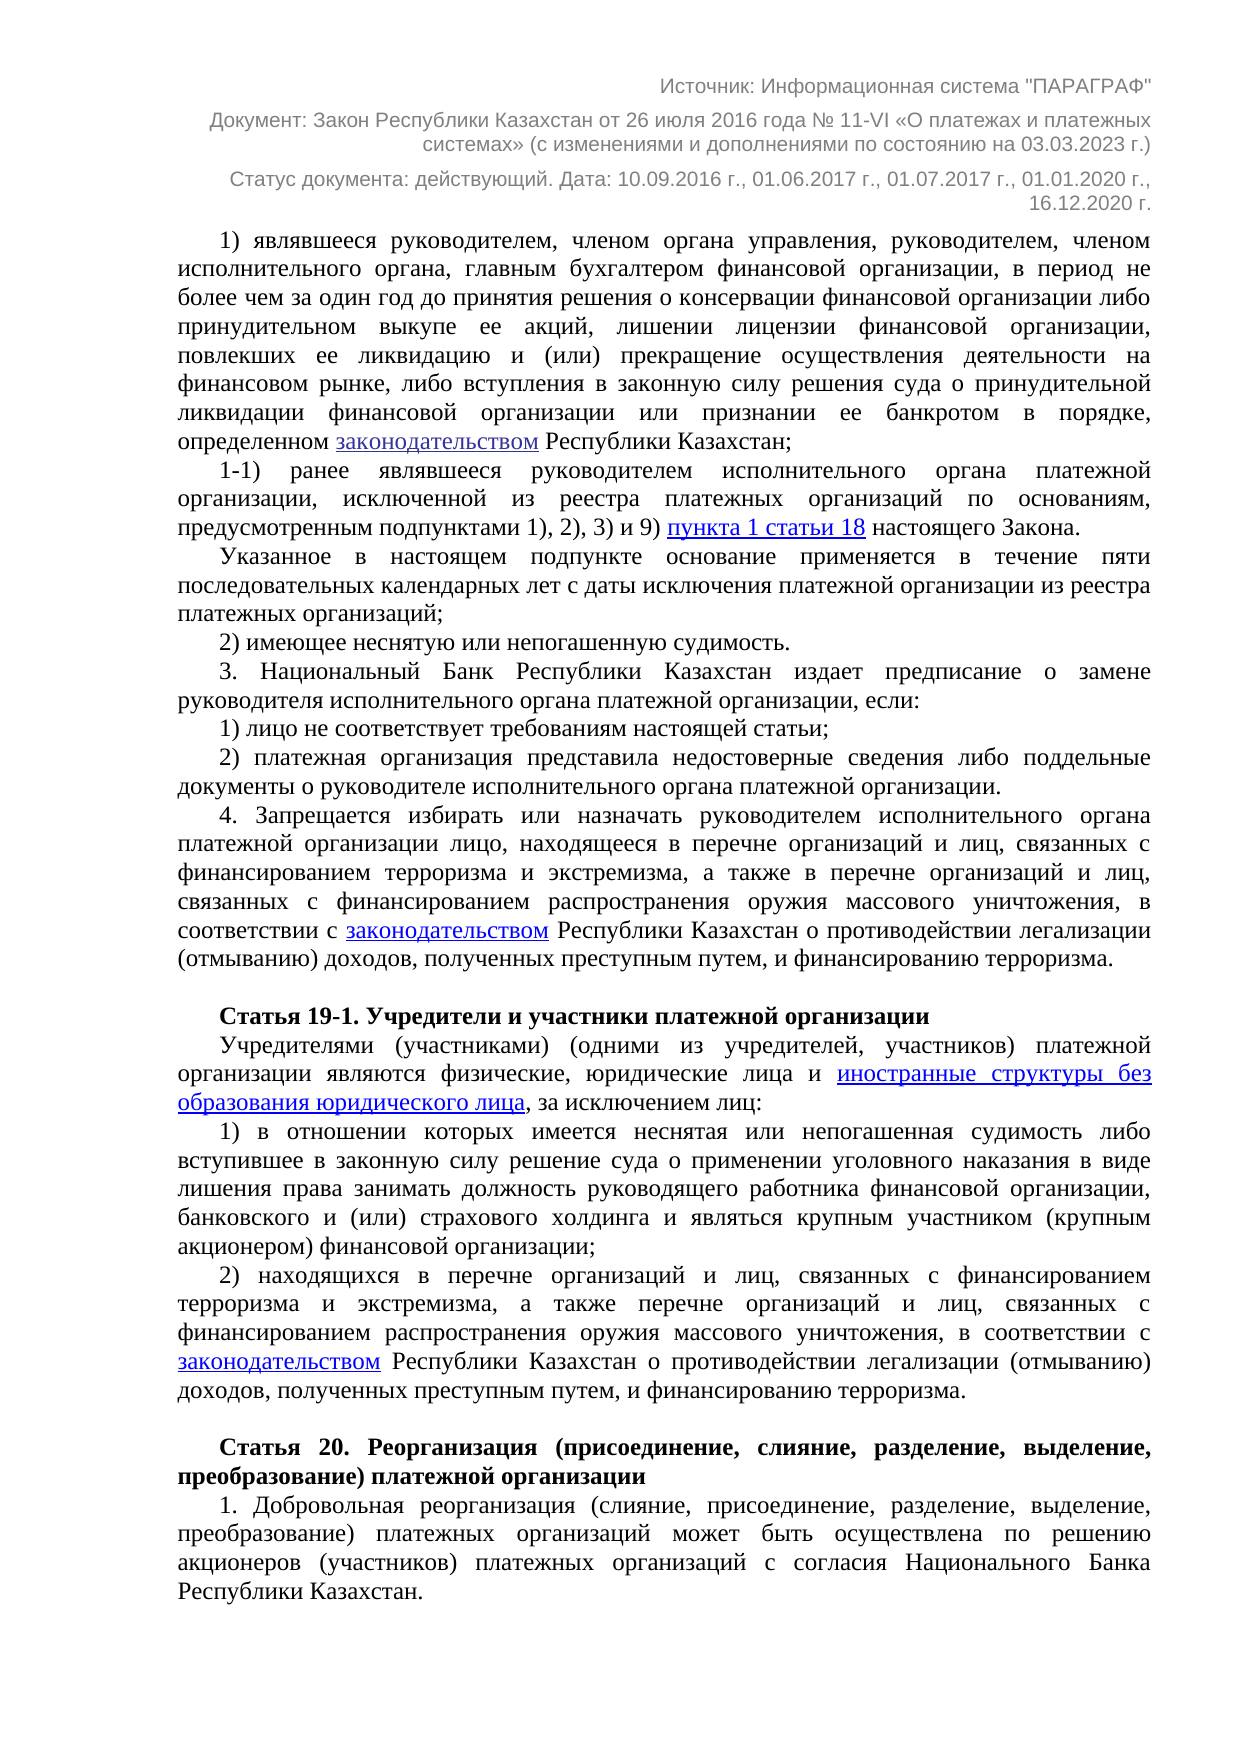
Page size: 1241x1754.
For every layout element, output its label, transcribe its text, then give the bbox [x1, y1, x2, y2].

text 1. Добровольная реорганизация (слияние, присоединение, разделение, выделение, преобразование) платежных организаций может быть осуществлена по решению акционеров (участников) платежных организаций с согласия Национального Банка Республики Казахстан. [177, 1490, 1152, 1605]
text 2) имеющее неснятую или непогашенную судимость. [177, 627, 1152, 656]
text 3. Национальный Банк Республики Казахстан издает предписание о замене руководителя исполнительного органа платежной организации, если: [177, 656, 1152, 713]
text Статья 19-1. Учредители и участники платежной организации [219, 1001, 1152, 1030]
text 1) лицо не соответствует требованиям настоящей статьи; [177, 713, 1152, 742]
text 1-1) ранее являвшееся руководителем исполнительного органа платежной организации, исключенной из реестра платежных организаций по основаниям, предусмотренным подпунктами 1), 2), 3) и 9) пункта 1 статьи 18 настоящего Закона. [177, 455, 1152, 541]
text 4. Запрещается избирать или назначать руководителем исполнительного органа платежной организации лицо, находящееся в перечне организаций и лиц, связанных с финансированием терроризма и экстремизма, а также в перечне организаций и лиц, связанных с финансированием распространения оружия массового уничтожения, в соответствии с законодательством Республики Казахстан о противодействии легализации (отмыванию) доходов, полученных преступным путем, и финансированию терроризма. [177, 800, 1152, 972]
text Учредителями (участниками) (одними из учредителей, участников) платежной организации являются физические, юридические лица и иностранные структуры без образования юридического лица, за исключением лиц: [177, 1030, 1152, 1116]
text Статья 20. Реорганизация (присоединение, слияние, разделение, выделение, преобразование) платежной организации [177, 1432, 1152, 1490]
text 2) находящихся в перечне организаций и лиц, связанных с финансированием терроризма и экстремизма, а также перечне организаций и лиц, связанных с финансированием распространения оружия массового уничтожения, в соответствии с законодательством Республики Казахстан о противодействии легализации (отмыванию) доходов, полученных преступным путем, и финансированию терроризма. [177, 1260, 1152, 1403]
text 1) в отношении которых имеется неснятая или непогашенная судимость либо вступившее в законную силу решение суда о применении уголовного наказания в виде лишения права занимать должность руководящего работника финансовой организации, банковского и (или) страхового холдинга и являться крупным участником (крупным акционером) финансовой организации; [177, 1116, 1152, 1260]
text 2) платежная организация представила недостоверные сведения либо поддельные документы о руководителе исполнительного органа платежной организации. [177, 742, 1152, 800]
text 1) являвшееся руководителем, членом органа управления, руководителем, членом исполнительного органа, главным бухгалтером финансовой организации, в период не более чем за один год до принятия решения о консервации финансовой организации либо принудительном выкупе ее акций, лишении лицензии финансовой организации, повлекших ее ликвидацию и (или) прекращение осуществления деятельности на финансовом рынке, либо вступления в законную силу решения суда о принудительной ликвидации финансовой организации или признании ее банкротом в порядке, определенном законодательством Республики Казахстан; [177, 225, 1152, 455]
text Указанное в настоящем подпункте основание применяется в течение пяти последовательных календарных лет с даты исключения платежной организации из реестра платежных организаций; [177, 541, 1152, 627]
